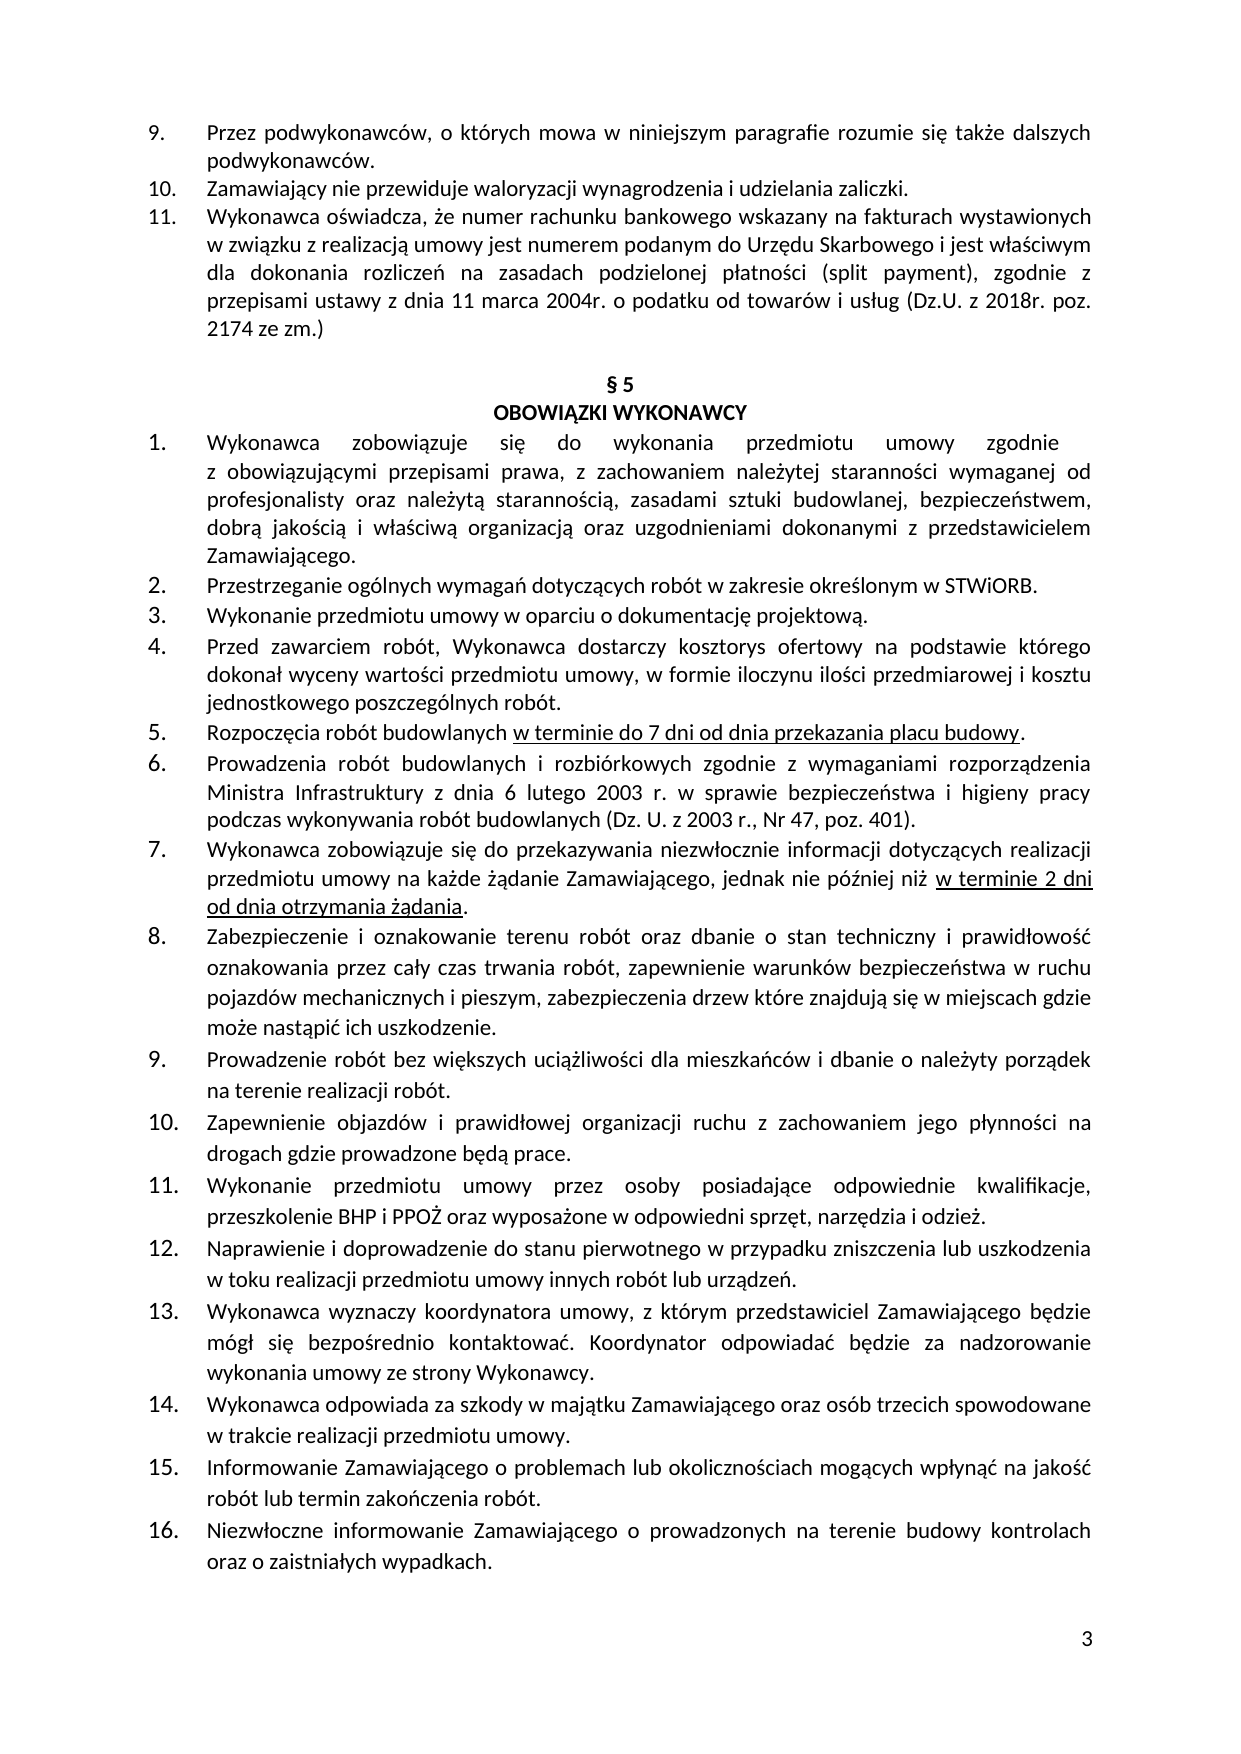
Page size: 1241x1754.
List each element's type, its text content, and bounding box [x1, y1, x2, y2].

list Wykonawca odpowiada za szkody w majątku Zamawiającego oraz osób trzecich spowodowane w trakcie realizacji przedmiotu umowy. [148, 1388, 1093, 1449]
list OBOWIĄZKI WYKONAWCY [148, 398, 1093, 426]
list Przez podwykonawców, o których mowa w niniejszym paragrafie rozumie się także dalszych podwykonawców. [148, 118, 1093, 174]
list Wykonawca oświadcza, że numer rachunku bankowego wskazany na fakturach wystawionych w związku z realizacją umowy jest numerem podanym do Urzędu Skarbowego i jest właściwym dla dokonania rozliczeń na zasadach podzielonej płatności (split payment), zgodnie z przepisami ustawy z dnia 11 marca 2004r. o podatku od towarów i usług (Dz.U. z 2018r. poz. 2174 ze zm.) [148, 202, 1093, 342]
list Przestrzeganie ogólnych wymagań dotyczących robót w zakresie określonym w STWiORB. [148, 569, 1093, 599]
list § 5 [148, 370, 1093, 398]
list Wykonawca wyznaczy koordynatora umowy, z którym przedstawiciel Zamawiającego będzie mógł się bezpośrednio kontaktować. Koordynator odpowiadać będzie za nadzorowanie wykonania umowy ze strony Wykonawcy. [148, 1295, 1093, 1386]
list Przed zawarciem robót, Wykonawca dostarczy kosztorys ofertowy na podstawie którego dokonał wyceny wartości przedmiotu umowy, w formie iloczynu ilości przedmiarowej i kosztu jednostkowego poszczególnych robót. [148, 630, 1093, 717]
list Rozpoczęcia robót budowlanych w terminie do 7 dni od dnia przekazania placu budowy. [148, 717, 1093, 747]
list Niezwłoczne informowanie Zamawiającego o prowadzonych na terenie budowy kontrolach oraz o zaistniałych wypadkach. [148, 1514, 1093, 1575]
list Informowanie Zamawiającego o problemach lub okolicznościach mogących wpłynąć na jakość robót lub termin zakończenia robót. [148, 1451, 1093, 1512]
list Prowadzenia robót budowlanych i rozbiórkowych zgodnie z wymaganiami rozporządzenia Ministra Infrastruktury z dnia 6 lutego 2003 r. w sprawie bezpieczeństwa i higieny pracy podczas wykonywania robót budowlanych (Dz. U. z 2003 r., Nr 47, poz. 401). [148, 747, 1093, 834]
list Zapewnienie objazdów i prawidłowej organizacji ruchu z zachowaniem jego płynności na drogach gdzie prowadzone będą prace. [148, 1106, 1093, 1167]
list Wykonawca zobowiązuje się do przekazywania niezwłocznie informacji dotyczących realizacji przedmiotu umowy na każde żądanie Zamawiającego, jednak nie później niż w terminie 2 dni od dnia otrzymania żądania. [148, 834, 1093, 920]
list Wykonanie przedmiotu umowy w oparciu o dokumentację projektową. [148, 599, 1093, 630]
list Zabezpieczenie i oznakowanie terenu robót oraz dbanie o stan techniczny i prawidłowość oznakowania przez cały czas trwania robót, zapewnienie warunków bezpieczeństwa w ruchu pojazdów mechanicznych i pieszym, zabezpieczenia drzew które znajdują się w miejscach gdzie może nastąpić ich uszkodzenie. [148, 920, 1093, 1041]
list Wykonanie przedmiotu umowy przez osoby posiadające odpowiednie kwalifikacje, przeszkolenie BHP i PPOŻ oraz wyposażone w odpowiedni sprzęt, narzędzia i odzież. [148, 1169, 1093, 1230]
list Naprawienie i doprowadzenie do stanu pierwotnego w przypadku zniszczenia lub uszkodzenia w toku realizacji przedmiotu umowy innych robót lub urządzeń. [148, 1232, 1093, 1293]
list Prowadzenie robót bez większych uciążliwości dla mieszkańców i dbanie o należyty porządek na terenie realizacji robót. [148, 1043, 1093, 1104]
list Zamawiający nie przewiduje waloryzacji wynagrodzenia i udzielania zaliczki. [148, 174, 1093, 202]
list Wykonawca zobowiązuje się do wykonania przedmiotu umowy zgodnie z obowiązującymi przepisami prawa, z zachowaniem należytej staranności wymaganej od profesjonalisty oraz należytą starannością, zasadami sztuki budowlanej, bezpieczeństwem, dobrą jakością i właściwą organizacją oraz uzgodnieniami dokonanymi z przedstawicielem Zamawiającego. [148, 426, 1093, 569]
